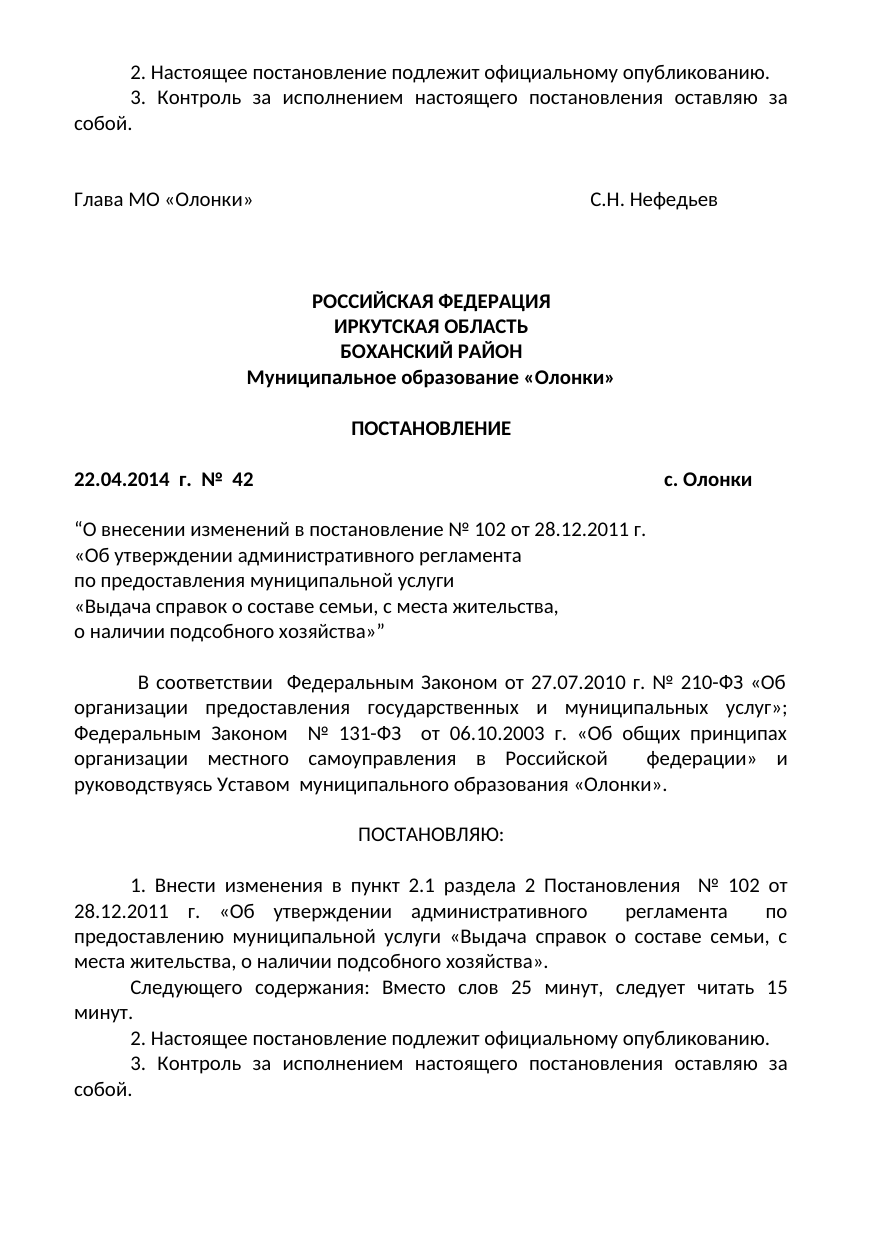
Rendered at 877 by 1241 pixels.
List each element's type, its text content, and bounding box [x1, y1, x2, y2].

text «Об утверждении административного регламента [74, 542, 788, 567]
text В соответствии Федеральным Законом от 27.07.2010 г. № 210-ФЗ «Об организации предоставления государственных и муниципальных услуг»; Федеральным Законом № 131-ФЗ от 06.10.2003 г. «Об общих принципах организации местного самоуправления в Российской федерации» и руководствуясь Уставом муниципального образования «Олонки». [74, 669, 788, 796]
text Муниципальное образование «Олонки» [74, 364, 788, 389]
text 22.04.2014 г. № 42 с. Олонки [74, 466, 788, 491]
text 2. Настоящее постановление подлежит официальному опубликованию. [74, 59, 788, 84]
text ПОСТАНОВЛЕНИЕ [74, 415, 788, 440]
text по предоставления муниципальной услуги [74, 567, 788, 593]
text 3. Контроль за исполнением настоящего постановления оставляю за собой. [74, 1050, 788, 1101]
text ПОСТАНОВЛЯЮ: [74, 822, 788, 847]
text 2. Настоящее постановление подлежит официальному опубликованию. [74, 1025, 788, 1050]
text “О внесении изменений в постановление № 102 от 28.12.2011 г. [74, 517, 788, 542]
text БОХАНСКИЙ РАЙОН [74, 339, 788, 364]
text 1. Внести изменения в пункт 2.1 раздела 2 Постановления № 102 от 28.12.2011 г. «Об утверждении административного регламента по предоставлению муниципальной услуги «Выдача справок о составе семьи, с места жительства, о наличии подсобного хозяйства». [74, 872, 788, 974]
text Глава МО «Олонки» С.Н. Нефедьев [74, 186, 788, 212]
text ИРКУТСКАЯ ОБЛАСТЬ [74, 313, 788, 339]
text о наличии подсобного хозяйства»” [74, 618, 788, 644]
text Следующего содержания: Вместо слов 25 минут, следует читать 15 минут. [74, 974, 788, 1025]
text «Выдача справок о составе семьи, с места жительства, [74, 593, 788, 618]
text 3. Контроль за исполнением настоящего постановления оставляю за собой. [74, 84, 788, 135]
text РОССИЙСКАЯ ФЕДЕРАЦИЯ [74, 288, 788, 313]
